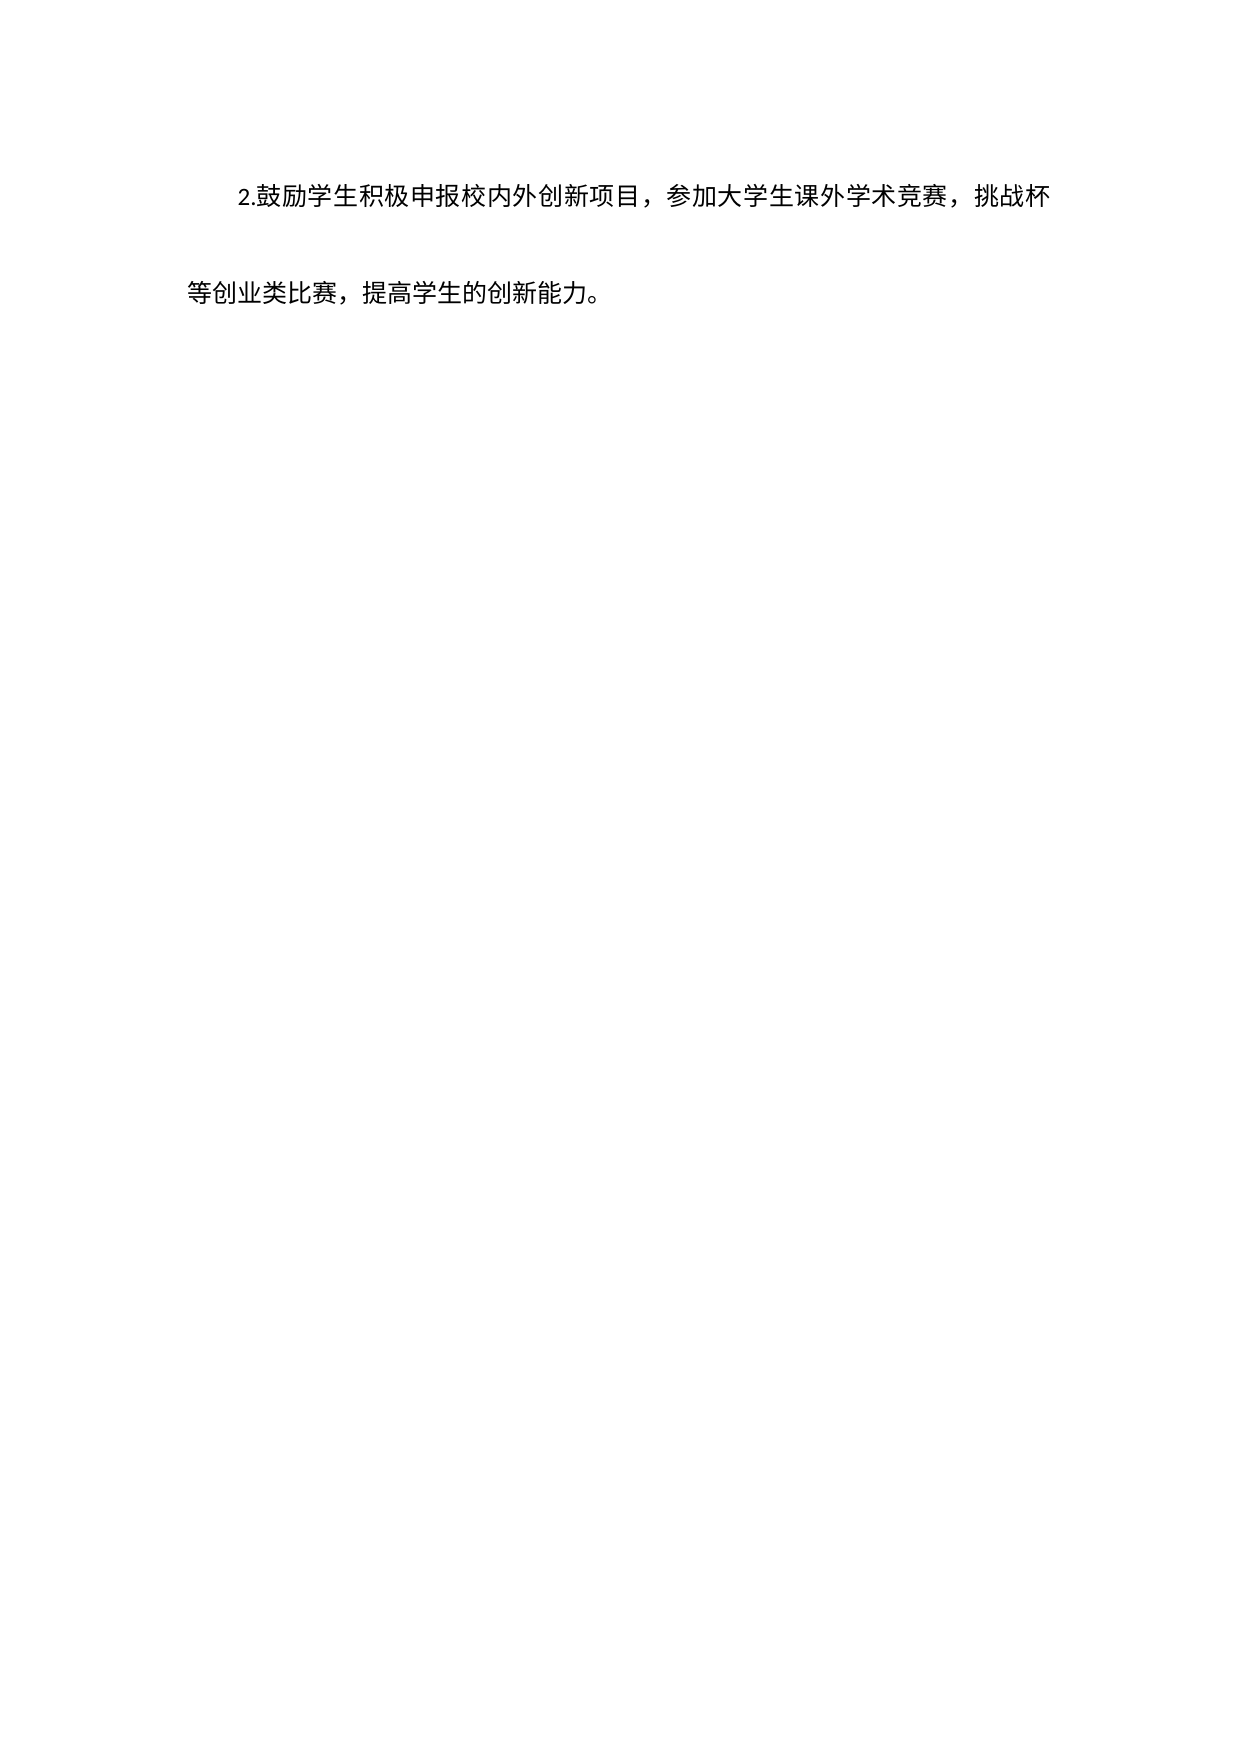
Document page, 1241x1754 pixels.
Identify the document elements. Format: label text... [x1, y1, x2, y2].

list 鼓励学生积极申报校内外创新项目，参加大学生课外学术竞赛，挑战杯等创业类比赛，提高学生的创新能力。 [187, 162, 1053, 324]
